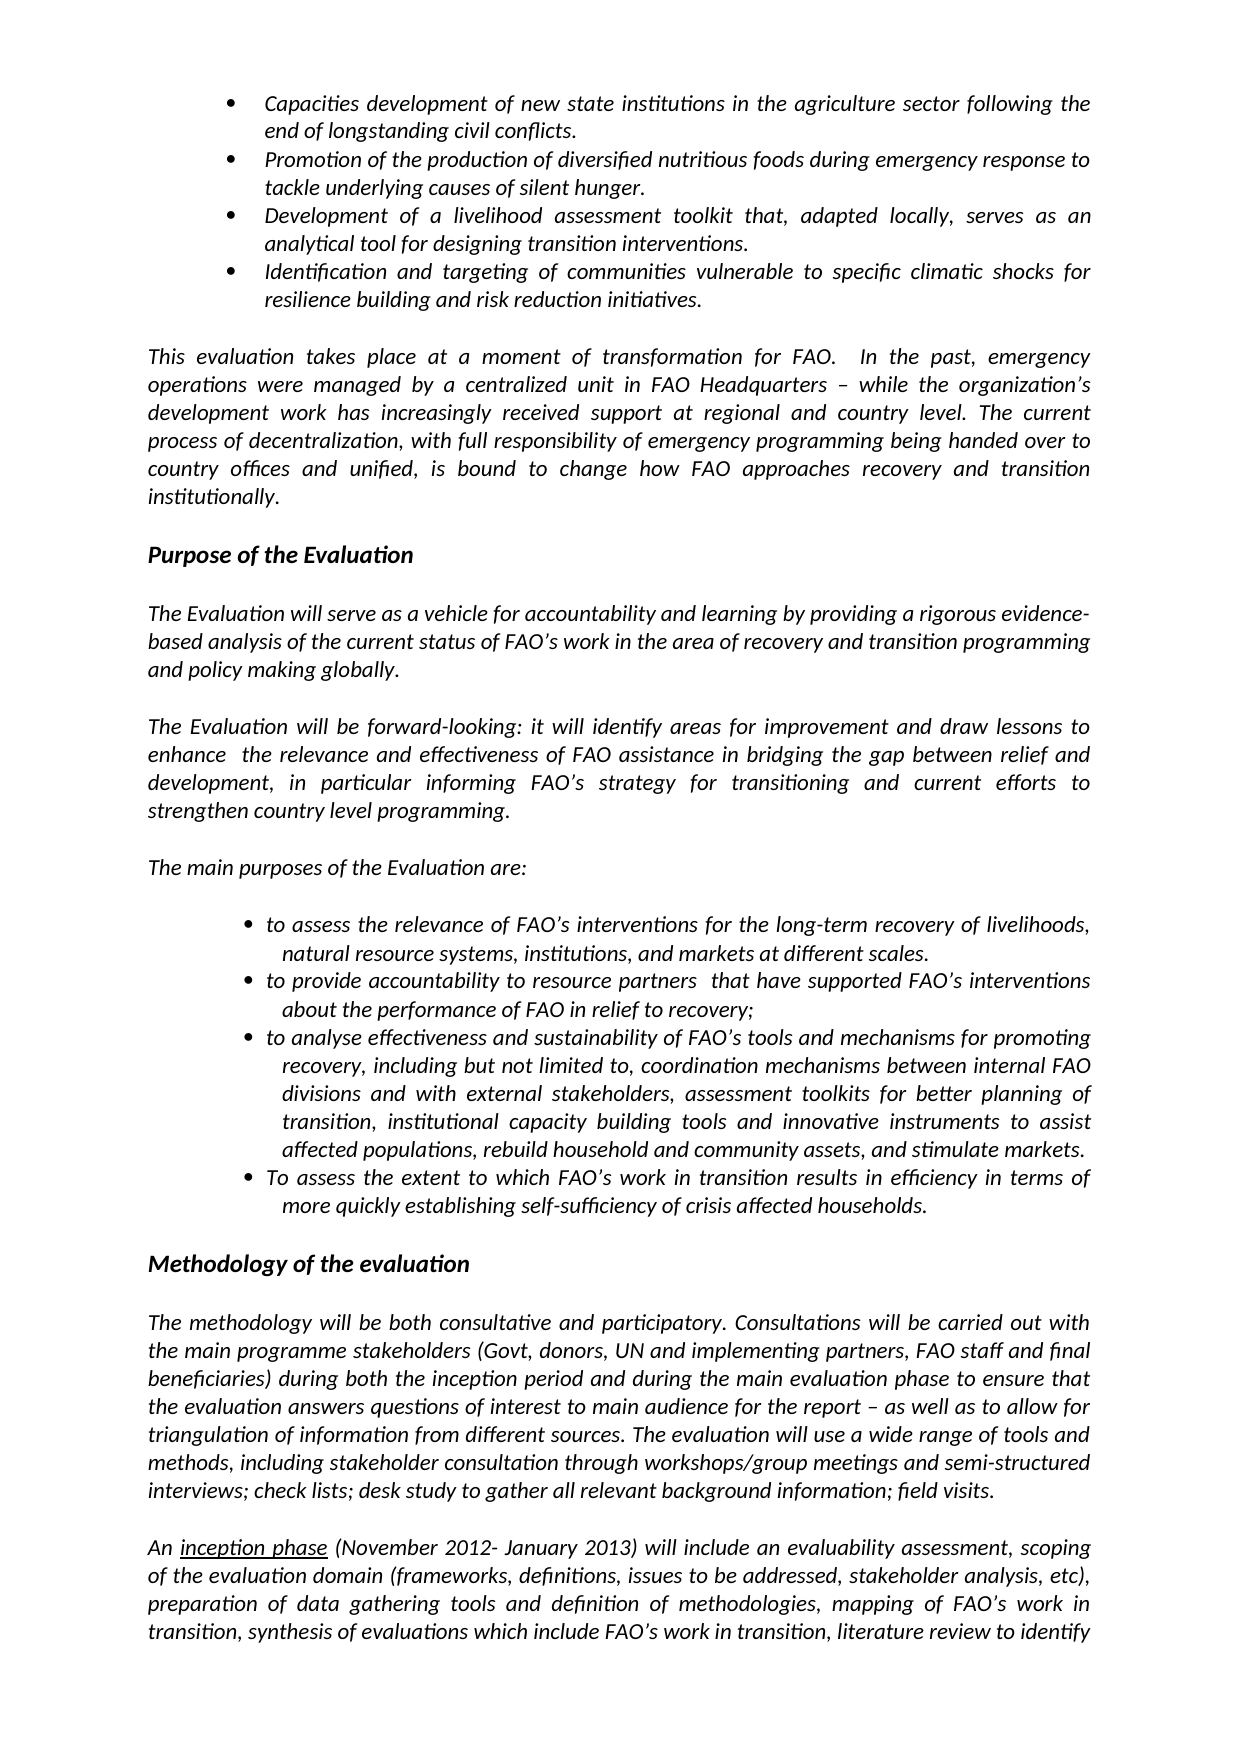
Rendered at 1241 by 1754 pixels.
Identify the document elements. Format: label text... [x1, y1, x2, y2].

list Identification and targeting of communities vulnerable to specific climatic shocks for resilience building and risk reduction initiatives. [227, 457, 1092, 513]
list Development of a livelihood assessment toolkit that, adapted locally, serves as an analytical tool for designing transition interventions. [227, 372, 1092, 428]
list Promotion of the production of diversified nutritious foods during emergency response to tackle underlying causes of silent hunger. [227, 287, 1092, 343]
list To assess the extent to which FAO’s work in transition results in efficiency in terms of more quickly establishing self-sufficiency of crisis affected households. [244, 1451, 1092, 1507]
list to analyse effectiveness and sustainability of FAO’s tools and mechanisms for promoting recovery, including but not limited to, coordination mechanisms between internal FAO divisions and with external stakeholders, assessment toolkits for better planning of transition, institutional capacity building tools and innovative instruments to assist affected populations, rebuild household and community assets, and stimulate markets. [244, 1282, 1092, 1422]
subtitle Purpose of the Evaluation [148, 740, 1137, 771]
text The Evaluation will be forward-looking: it will identify areas for improvement and draw lessons to enhance the relevance and effectiveness of FAO assistance in bridging the gap between relief and development, in particular informing FAO’s strategy for transitioning and current efforts to strengthen country level programming. [148, 913, 1092, 1025]
list Capacities development of new state institutions in the agriculture sector following the end of longstanding civil conflicts. [227, 202, 1092, 258]
text The Evaluation will serve as a vehicle for accountability and learning by providing a rigorous evidence-based analysis of the current status of FAO’s work in the area of recovery and transition programming and policy making globally. [148, 800, 1092, 884]
list to assess the relevance of FAO’s interventions for the long-term recovery of livelihoods, natural resource systems, institutions, and markets at different scales. [244, 1111, 1092, 1167]
text This evaluation takes place at a moment of transformation for FAO. In the past, emergency operations were managed by a centralized unit in FAO Headquarters – while the organization’s development work has increasingly received support at regional and country level. The current process of decentralization, with full responsibility of emergency programming being handed over to country offices and unified, is bound to change how FAO approaches recovery and transition institutionally. [148, 543, 1092, 711]
text The main purposes of the Evaluation are: [148, 1054, 1092, 1082]
list to provide accountability to resource partners that have supported FAO’s interventions about the performance of FAO in relief to recovery; [244, 1197, 1092, 1253]
list Support to local veterinary services to implement large-scale vaccination of livestock, promoting capacity development and in some cases removing barriers to livestock export markets; [227, 89, 1092, 173]
